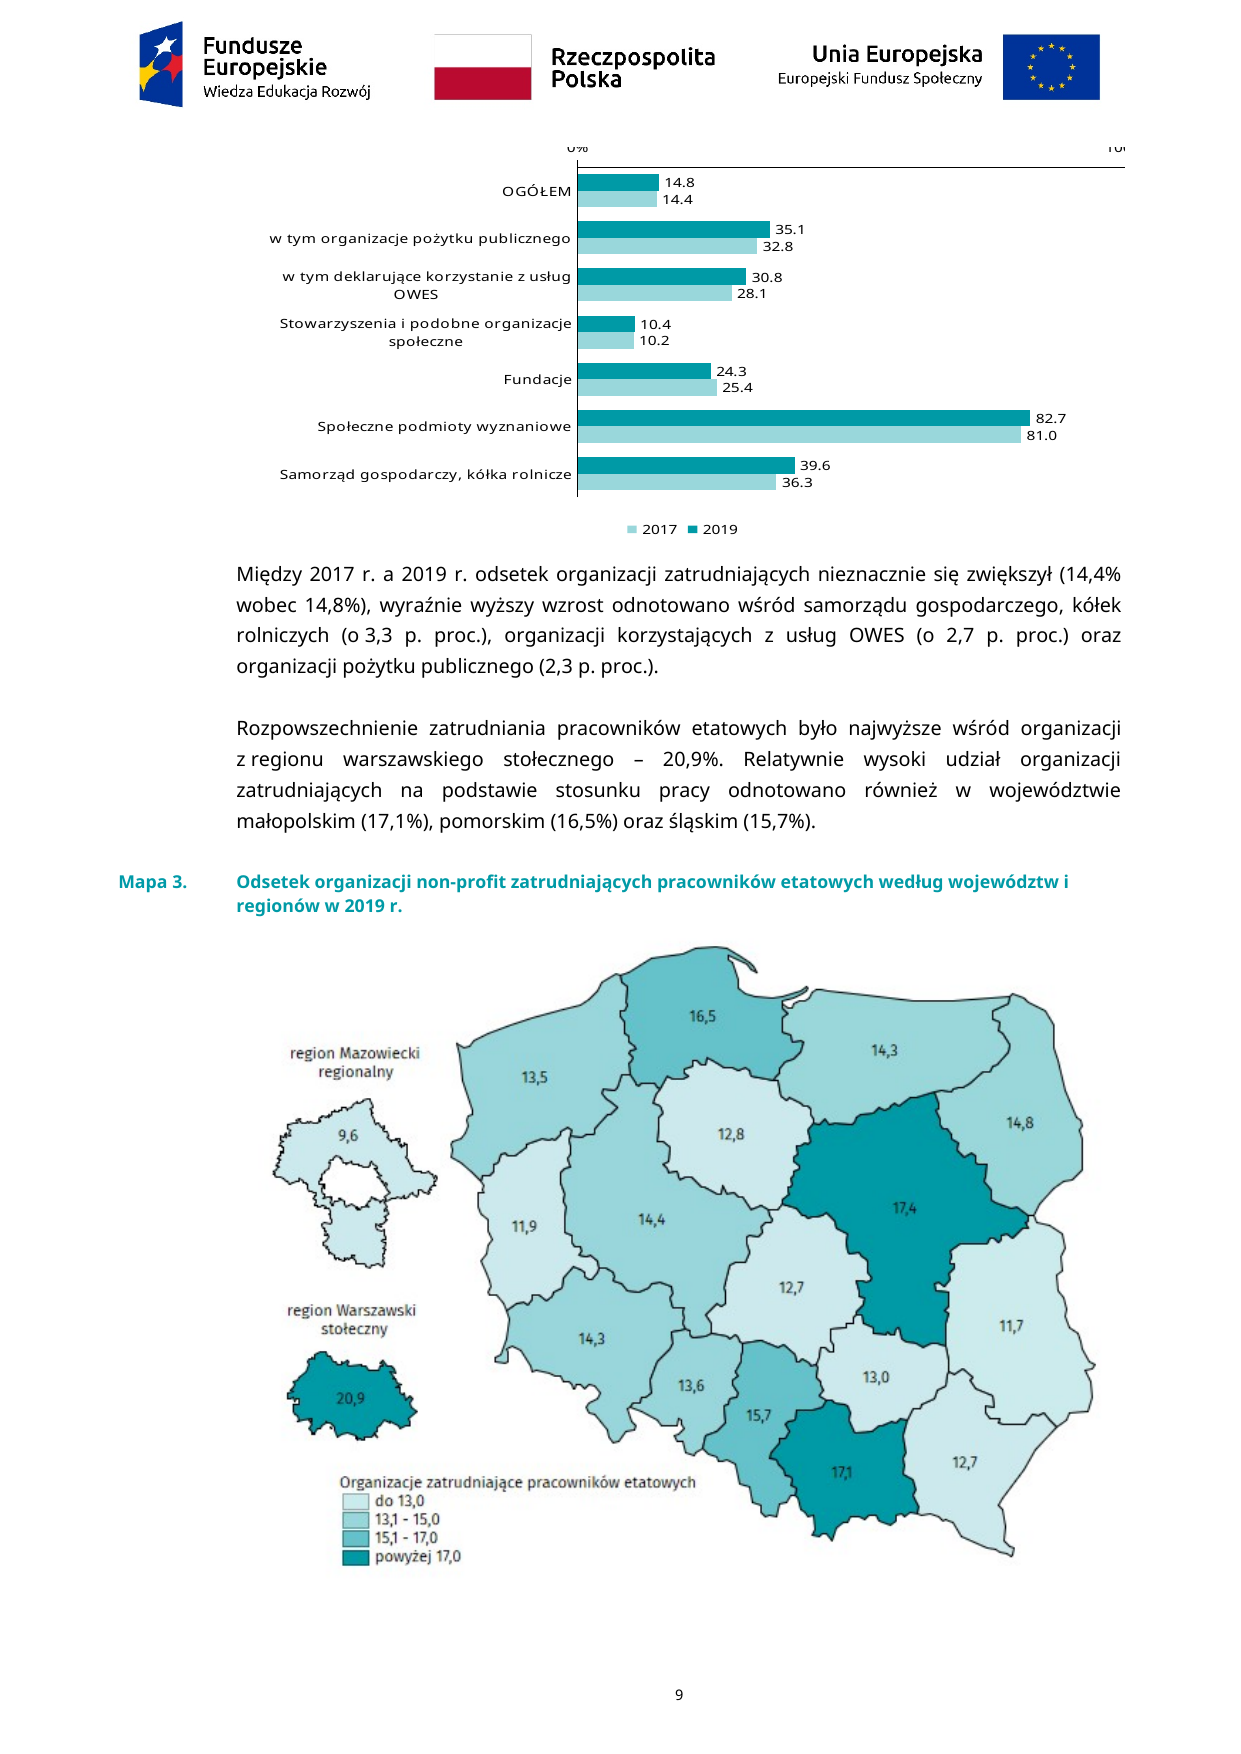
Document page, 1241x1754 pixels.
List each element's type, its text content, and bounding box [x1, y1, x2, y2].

text Rozpowszechnienie zatrudniania pracowników etatowych było najwyższe wśród organizacji z regionu warszawskiego stołecznego – 20,9%. Relatywnie wysoki udział organizacji zatrudniających na podstawie stosunku pracy odnotowano również w województwie małopolskim (17,1%), pomorskim (16,5%) oraz śląskim (15,7%). [236, 714, 1122, 834]
picture [118, 0, 1121, 129]
picture [237, 918, 1123, 1583]
text Mapa 3. Odsetek organizacji non-profit zatrudniających pracowników etatowych według województw i regionów w 2019 r. [118, 869, 1122, 918]
text Między 2017 r. a 2019 r. odsetek organizacji zatrudniających nieznacznie się zwiększył (14,4% wobec 14,8%), wyraźnie wyższy wzrost odnotowano wśród samorządu gospodarczego, kółek rolniczych (o 3,3 p. proc.), organizacji korzystających z usług OWES (o 2,7 p. proc.) oraz organizacji pożytku publicznego (2,3 p. proc.). [236, 560, 1122, 680]
